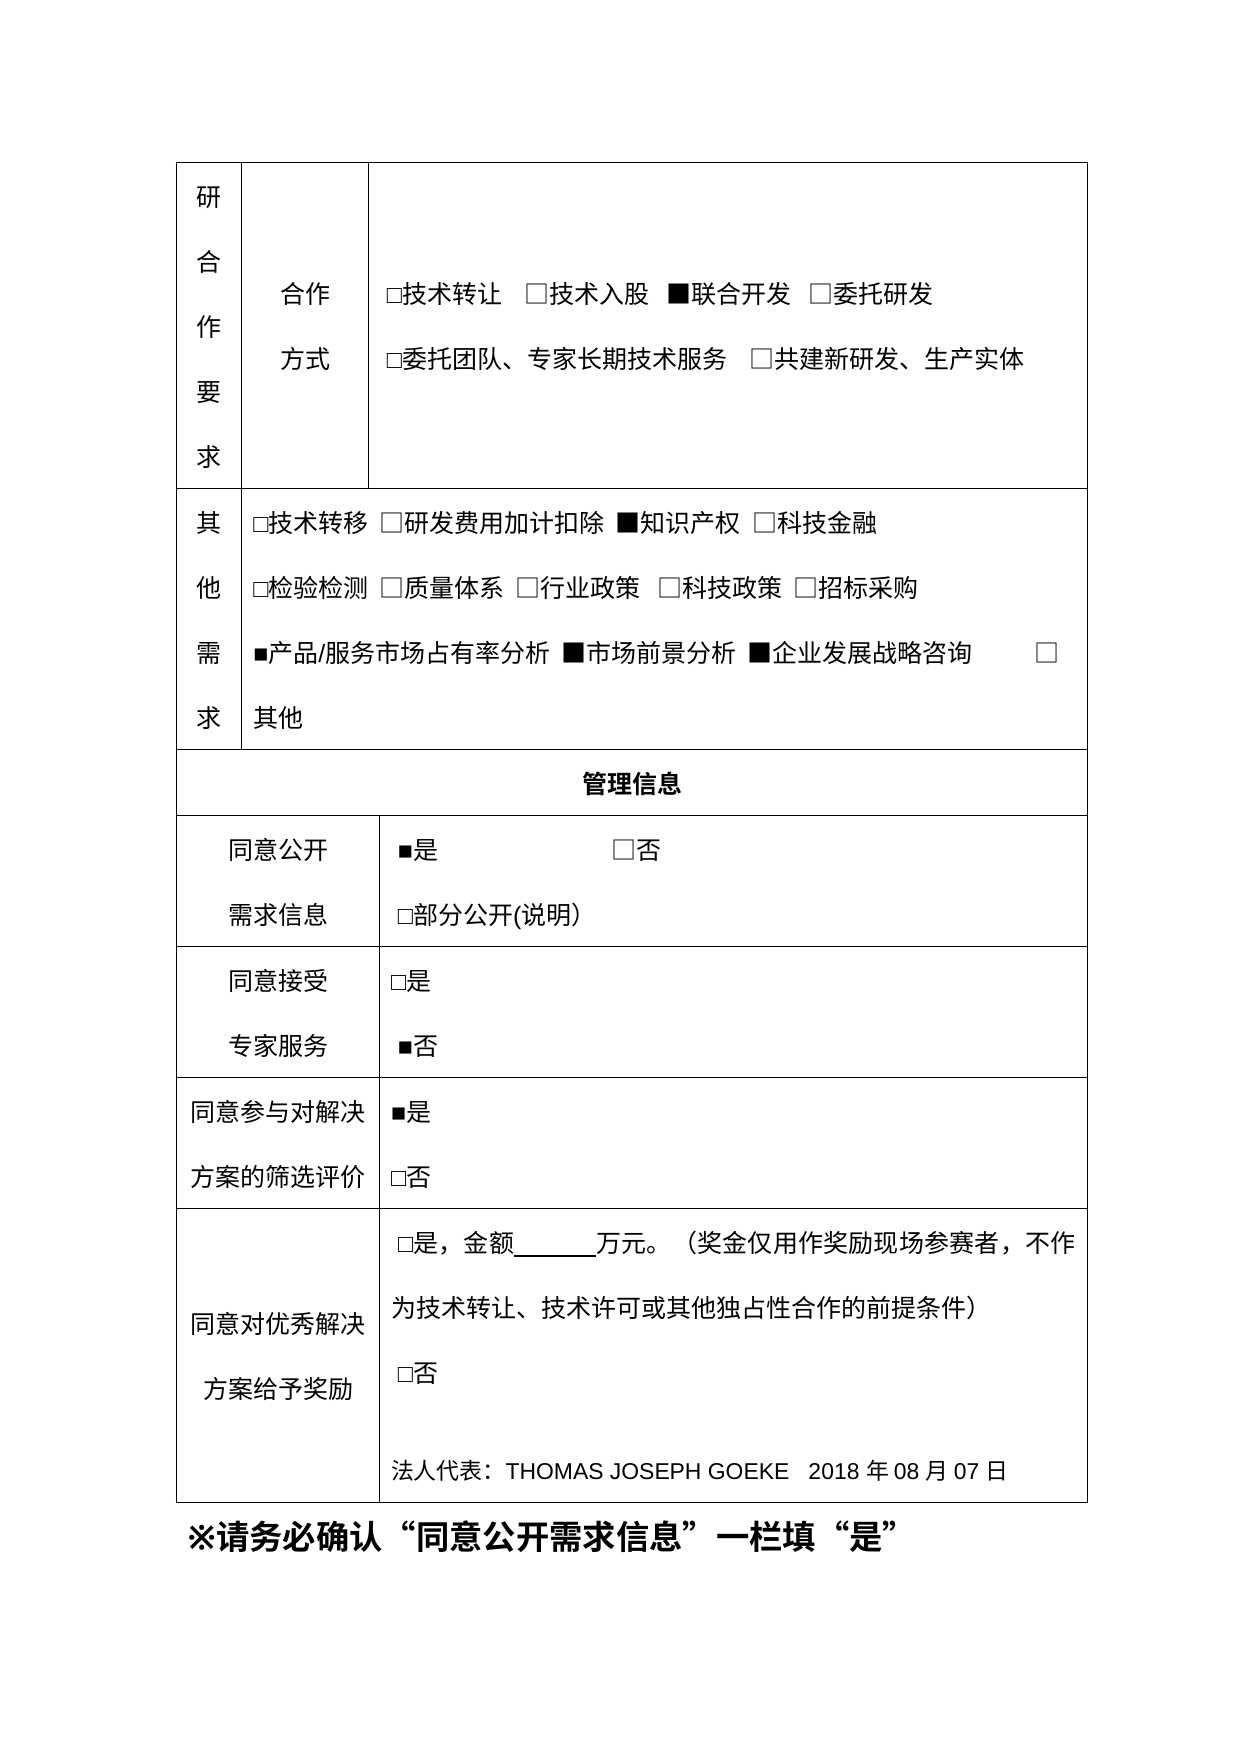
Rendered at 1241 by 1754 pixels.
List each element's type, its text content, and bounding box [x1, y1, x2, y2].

table_cell 管理信息 [177, 750, 1087, 815]
text ※请务必确认“同意公开需求信息”一栏填“是” [187, 1503, 1053, 1568]
table_cell 同意参与对解决方案的筛选评价 [177, 1078, 379, 1208]
table_cell □是 ■否 [380, 947, 1087, 1077]
table_cell 合作 方式 [242, 163, 368, 488]
table_cell 同意接受 专家服务 [177, 947, 379, 1077]
table_cell ■是 □否 □部分公开(说明） [380, 816, 1087, 946]
table_cell 其他需求 [177, 489, 241, 749]
table_cell ■是 □否 [380, 1078, 1087, 1208]
table_cell □技术转让 □技术入股 ■联合开发 □委托研发 □委托团队、专家长期技术服务 □共建新研发、生产实体 [369, 163, 1087, 488]
table_cell 同意公开 需求信息 [177, 816, 379, 946]
table_cell 同意对优秀解决方案给予奖励 [177, 1209, 379, 1502]
table_cell □技术转移 □研发费用加计扣除 ■知识产权 □科技金融 □检验检测 □质量体系 □行业政策 □科技政策 □招标采购 ■产品/服务市场占有率分析 ■市场前景分析 ■企业发展战略咨询 □其他 [242, 489, 1087, 749]
table_cell □是，金额 万元。（奖金仅用作奖励现场参赛者，不作为技术转让、技术许可或其他独占性合作的前提条件） □否 法人代表：THOMAS JOSEPH GOEKE 2018 年 08 月 07 日 [380, 1209, 1087, 1502]
table_cell 产学研合作要求 [177, 163, 241, 488]
